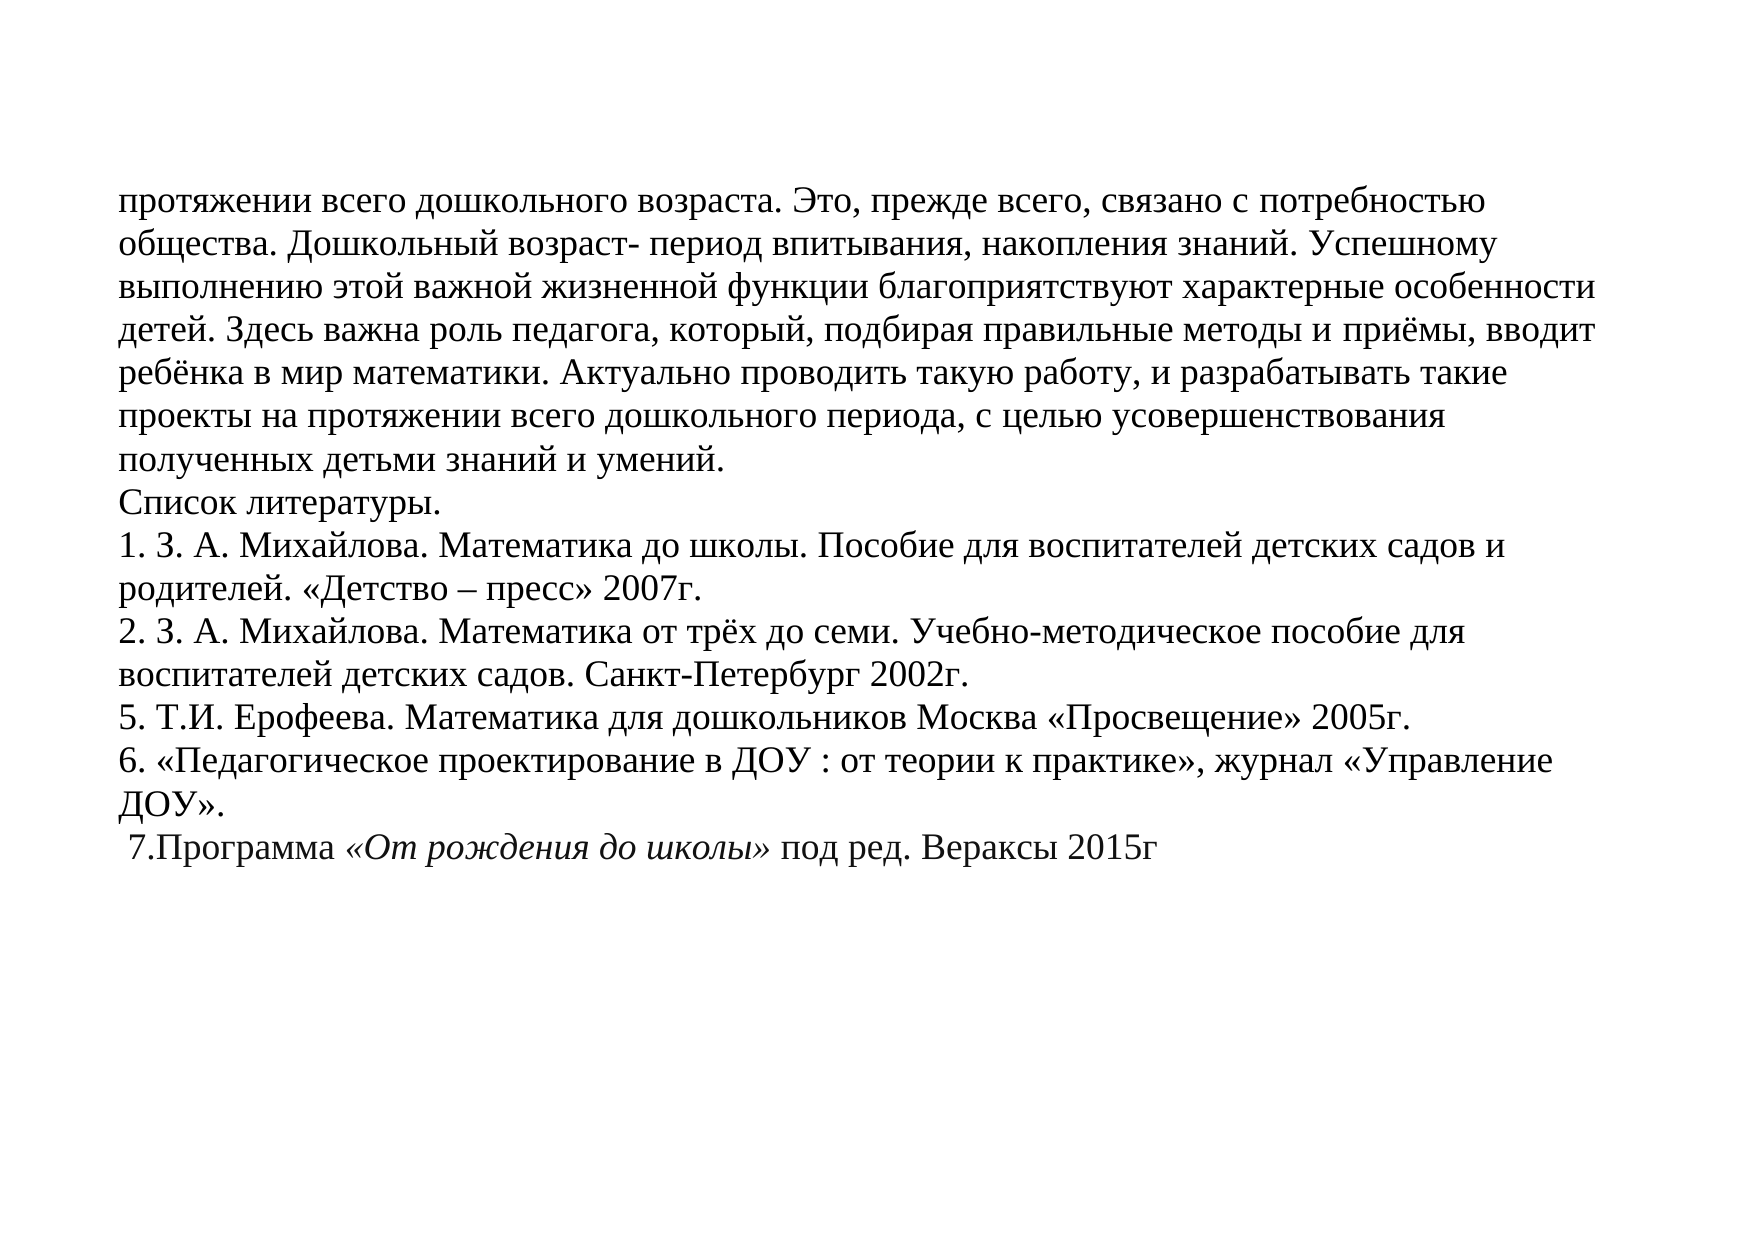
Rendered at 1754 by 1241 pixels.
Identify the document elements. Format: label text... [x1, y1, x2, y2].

text 5. Т.И. Ерофеева. Математика для дошкольников Москва «Просвещение» 2005г. [118, 695, 1636, 738]
text 1. З. А. Михайлова. Математика до школы. Пособие для воспитателей детских садов и родителей. «Детство – пресс» 2007г. [118, 522, 1636, 608]
text 6. «Педагогическое проектирование в ДОУ : от теории к практике», журнал «Управление ДОУ». [118, 738, 1636, 824]
text 2. З. А. Михайлова. Математика от трёх до семи. Учебно-методическое пособие для воспитателей детских садов. Санкт-Петербург 2002г. [118, 608, 1636, 695]
text 7.Программа «От рождения до школы» под ред. Вераксы 2015г [118, 824, 1636, 867]
text Список литературы. [118, 479, 1636, 522]
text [118, 177, 1636, 479]
